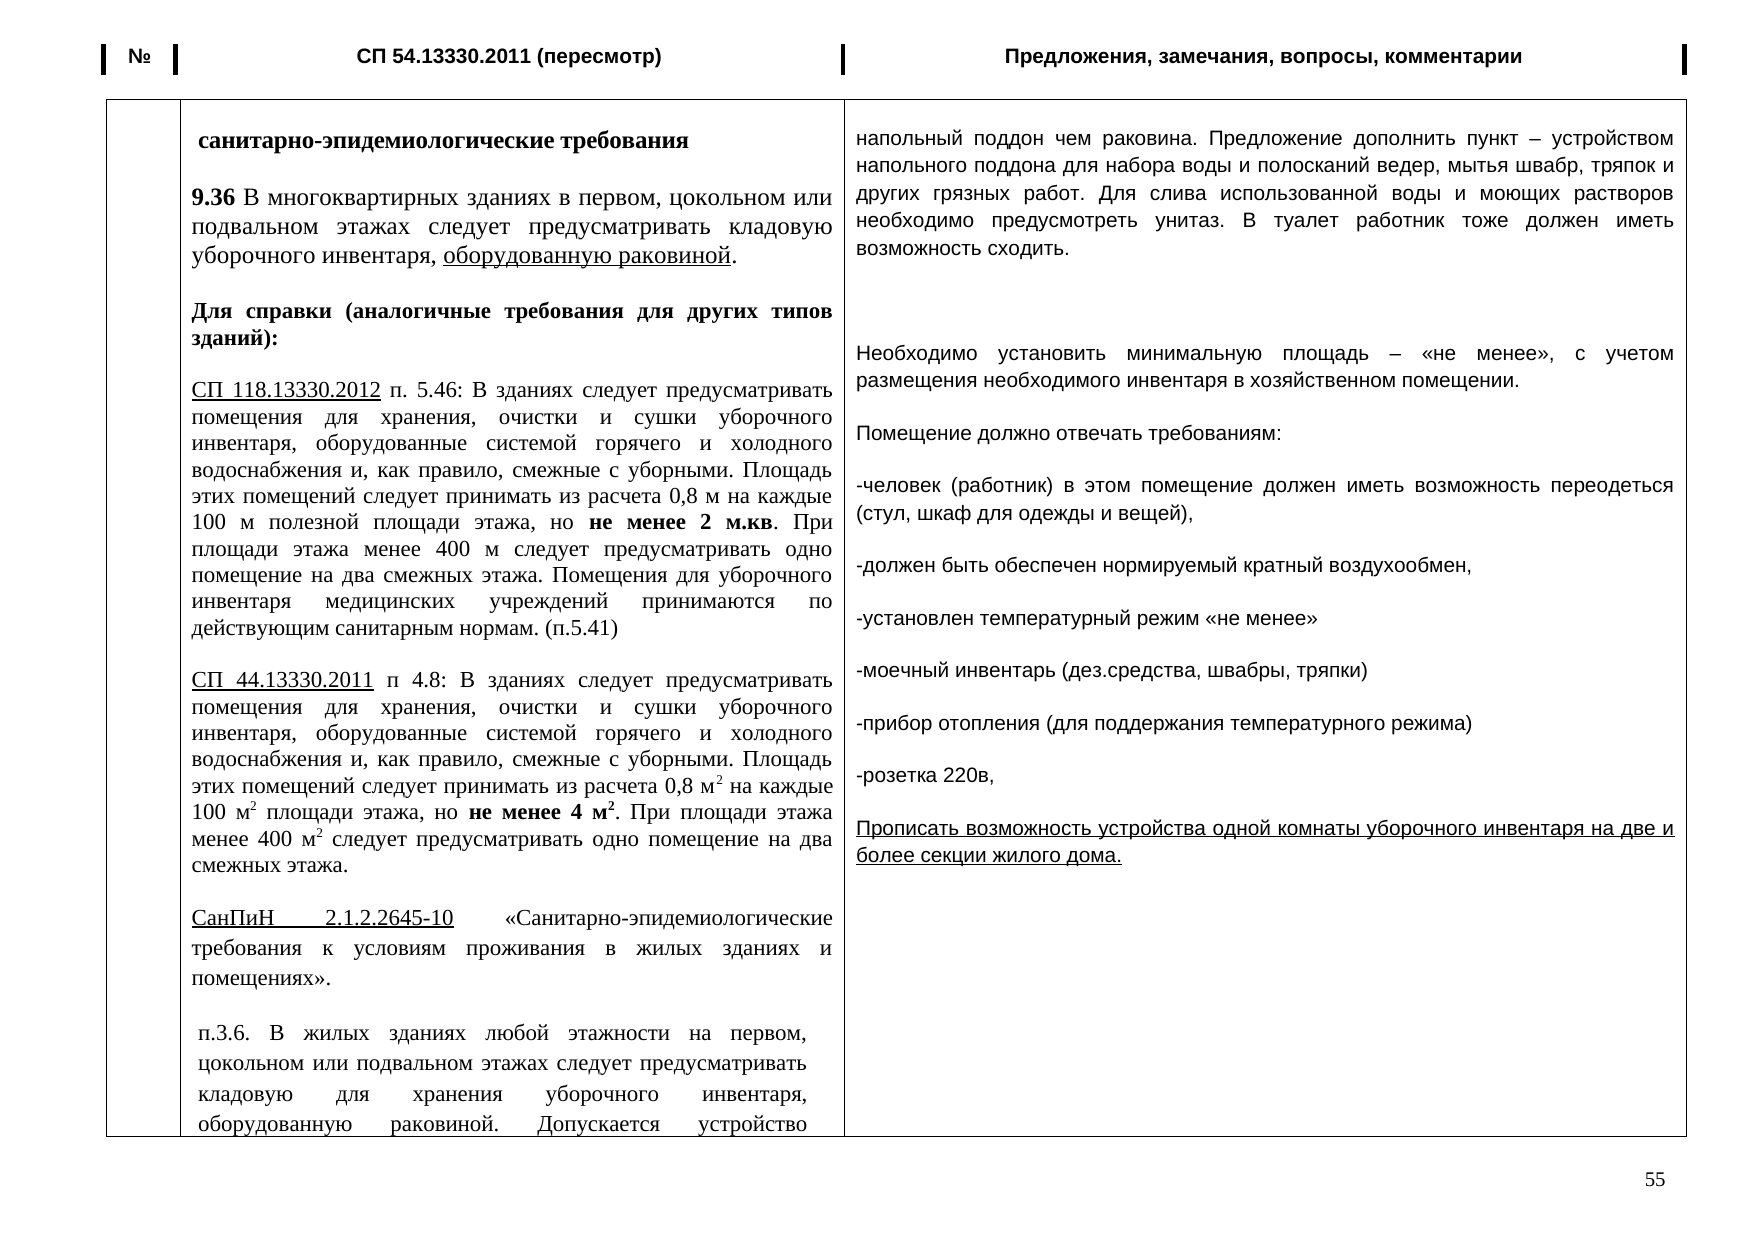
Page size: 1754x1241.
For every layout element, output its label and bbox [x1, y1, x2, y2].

table_cell [181, 100, 844, 1136]
table_cell [845, 100, 1686, 1136]
table_cell [107, 100, 180, 1136]
